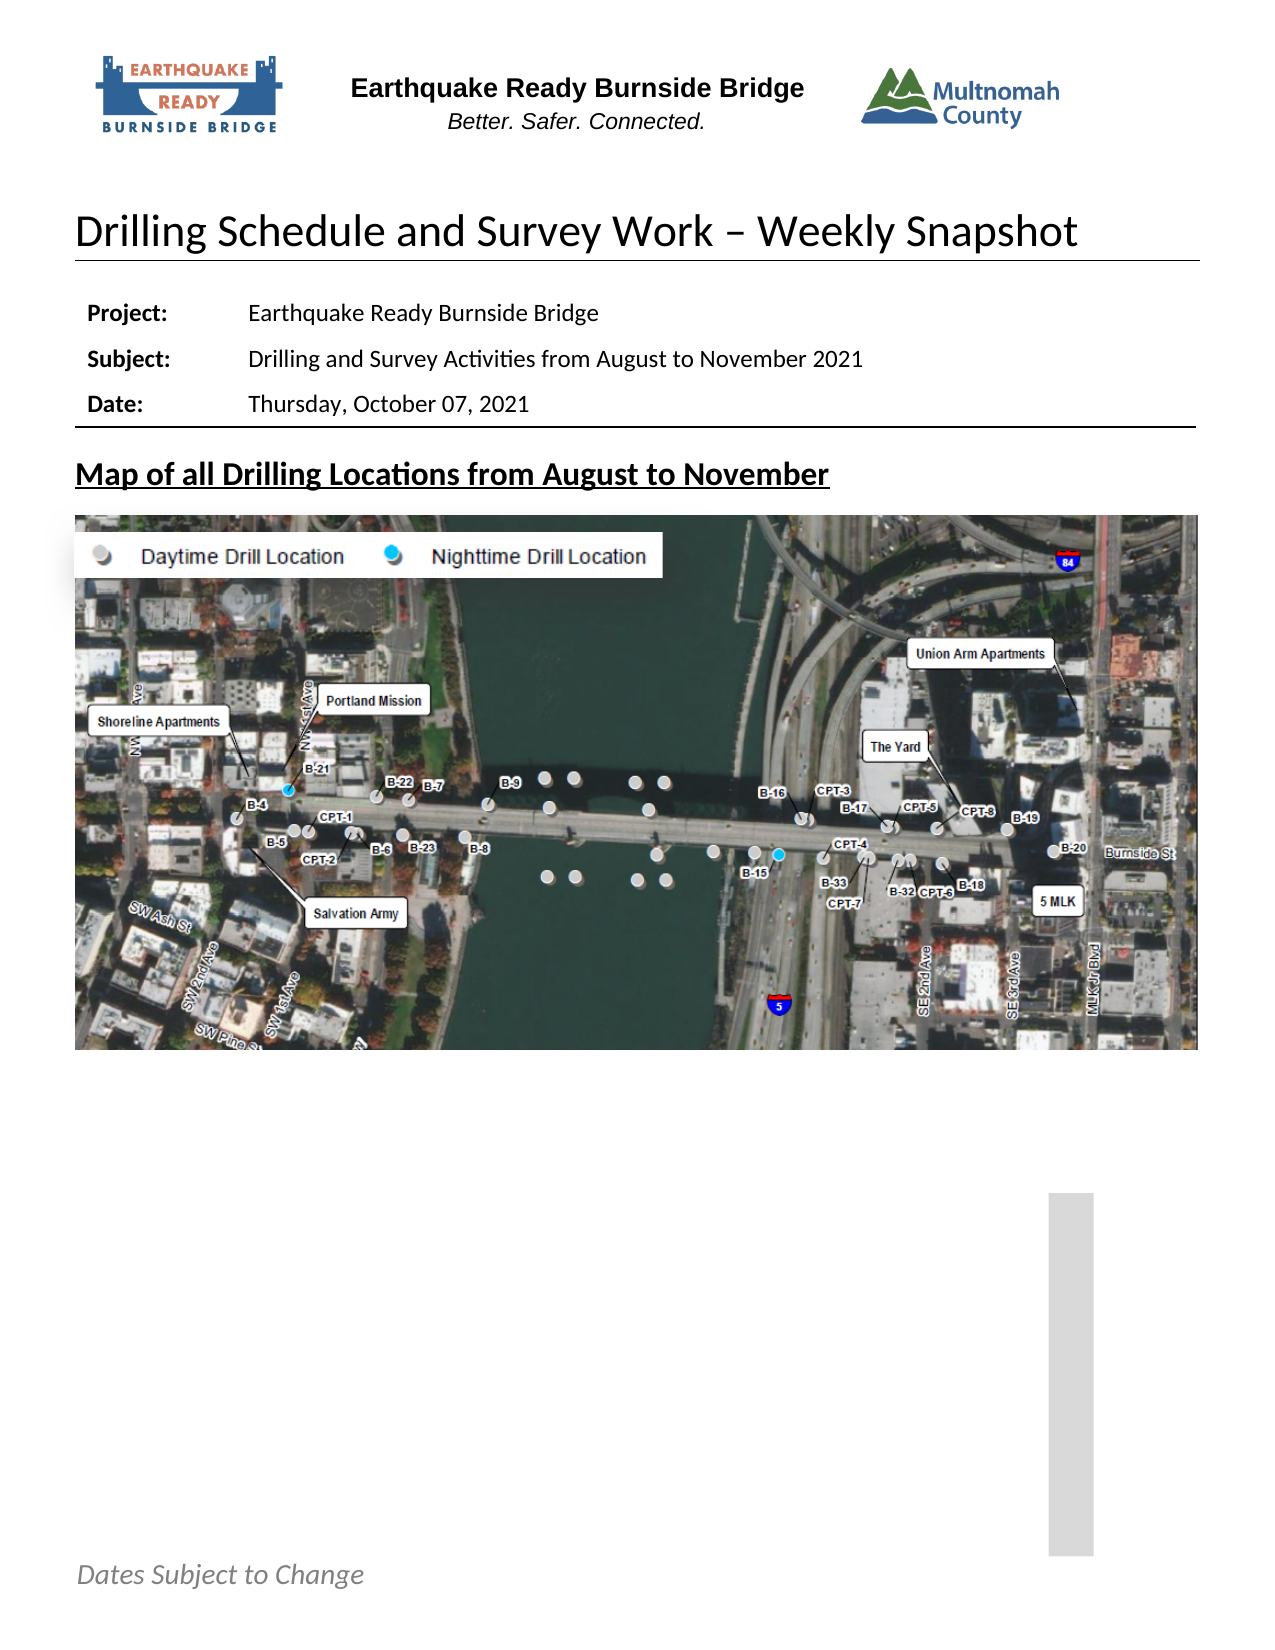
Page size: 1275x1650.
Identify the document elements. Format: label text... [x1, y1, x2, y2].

table_header Project: [75, 290, 236, 335]
table_header Earthquake Ready Burnside Bridge [236, 290, 1196, 335]
text Drilling Schedule and Survey Work – Weekly Snapshot [75, 202, 1200, 260]
picture [65, 38, 312, 144]
picture [861, 68, 1075, 130]
table_cell Subject: [75, 335, 236, 381]
table_cell Date: [75, 381, 236, 426]
table_cell Drilling and Survey Activities from August to November 2021 [236, 335, 1196, 381]
picture [73, 515, 1200, 1050]
text Map of all Drilling Locations from August to November [75, 452, 1200, 493]
